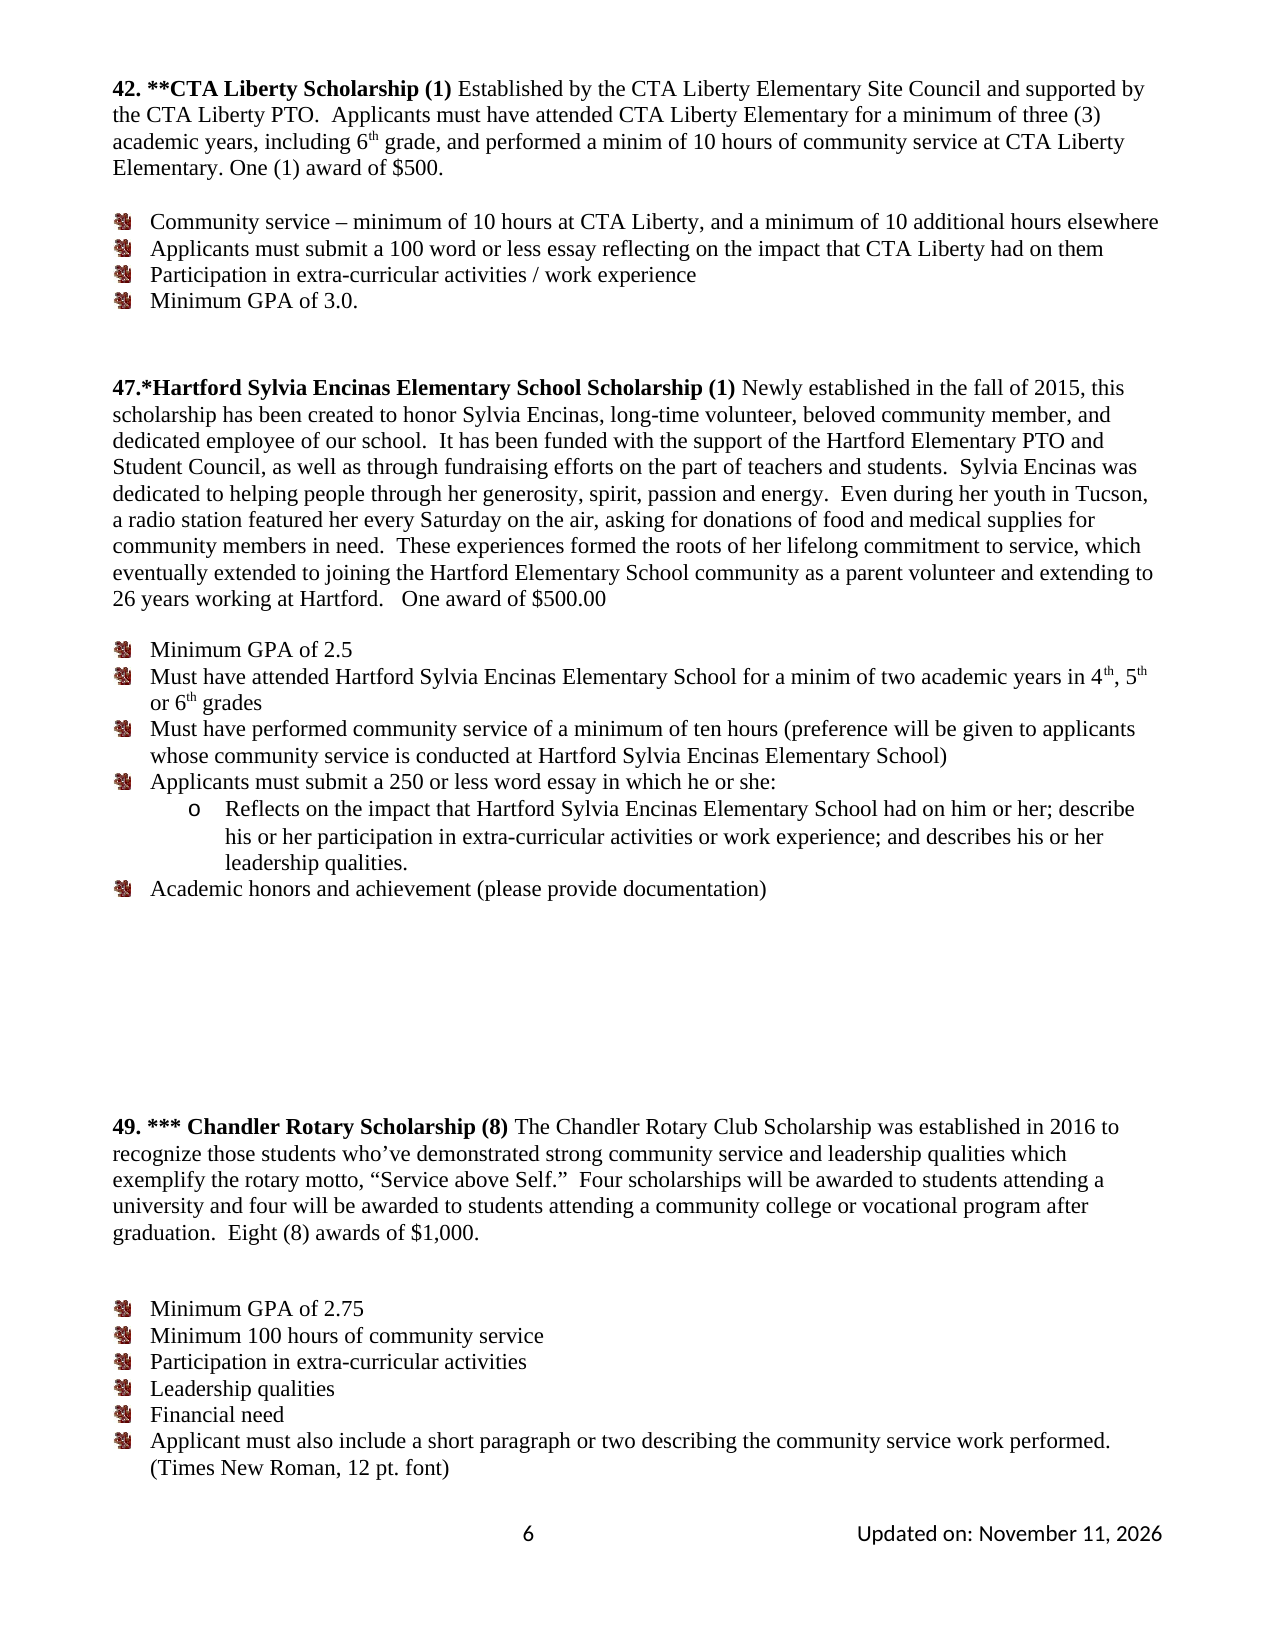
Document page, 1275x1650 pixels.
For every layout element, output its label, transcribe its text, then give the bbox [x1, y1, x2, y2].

list Reflects on the impact that Hartford Sylvia Encinas Elementary School had on him or her; describe his or her participation in extra-curricular activities or work experience; and describes his or her leadership qualities. [187, 794, 1162, 876]
picture [113, 213, 131, 230]
list Applicants must submit a 250 or less word essay in which he or she: [112, 768, 1162, 794]
list Community service – minimum of 10 hours at CTA Liberty, and a minimum of 10 additional hours elsewhere [112, 208, 1162, 235]
list Minimum GPA of 2.5 [112, 636, 1162, 663]
text 42. **CTA Liberty Scholarship (1) Established by the CTA Liberty Elementary Site Council and supported by the CTA Liberty PTO. Applicants must have attended CTA Liberty Elementary for a minimum of three (3) academic years, including 6th grade, and performed a minim of 10 hours of community service at CTA Liberty Elementary. One (1) award of $500. [112, 75, 1162, 180]
picture [113, 773, 131, 790]
list Must have performed community service of a minimum of ten hours (preference will be given to applicants whose community service is conducted at Hartford Sylvia Encinas Elementary School) [112, 716, 1162, 768]
picture [113, 265, 131, 283]
picture [113, 292, 131, 309]
list Academic honors and achievement (please provide documentation) [112, 876, 1162, 902]
list Must have attended Hartford Sylvia Encinas Elementary School for a minim of two academic years in 4th, 5th or 6th grades [112, 663, 1162, 716]
list Minimum GPA of 2.75 [112, 1296, 1162, 1322]
picture [113, 1379, 131, 1396]
picture [113, 239, 131, 257]
list Minimum GPA of 3.0. [112, 287, 1162, 314]
picture [113, 641, 131, 658]
picture [113, 880, 131, 897]
list Leadership qualities [112, 1374, 1162, 1401]
text 47.*Hartford Sylvia Encinas Elementary School Scholarship (1) Newly established in the fall of 2015, this scholarship has been created to honor Sylvia Encinas, long-time volunteer, beloved community member, and dedicated employee of our school. It has been funded with the support of the Hartford Elementary PTO and Student Council, as well as through fundraising efforts on the part of teachers and students. Sylvia Encinas was dedicated to helping people through her generosity, spirit, passion and energy. Even during her youth in Tucson, a radio station featured her every Saturday on the air, asking for donations of food and medical supplies for community members in need. These experiences formed the roots of her lifelong commitment to service, which eventually extended to joining the Hartford Elementary School community as a parent volunteer and extending to 26 years working at Hartford. One award of $500.00 [112, 374, 1162, 611]
list Applicants must submit a 100 word or less essay reflecting on the impact that CTA Liberty had on them [112, 235, 1162, 261]
picture [113, 1353, 131, 1370]
picture [113, 1326, 131, 1344]
picture [113, 720, 131, 737]
picture [113, 1432, 131, 1449]
picture [113, 1405, 131, 1423]
list Participation in extra-curricular activities / work experience [112, 261, 1162, 287]
list Applicant must also include a short paragraph or two describing the community service work performed. (Times New Roman, 12 pt. font) [112, 1427, 1162, 1480]
text 49. *** Chandler Rotary Scholarship (8) The Chandler Rotary Club Scholarship was established in 2016 to recognize those students who’ve demonstrated strong community service and leadership qualities which exemplify the rotary motto, “Service above Self.” Four scholarships will be awarded to students attending a university and four will be awarded to students attending a community college or vocational program after graduation. Eight (8) awards of $1,000. [112, 1113, 1162, 1245]
list Financial need [112, 1401, 1162, 1427]
picture [113, 667, 131, 685]
picture [113, 1300, 131, 1317]
list Participation in extra-curricular activities [112, 1348, 1162, 1374]
list Minimum 100 hours of community service [112, 1322, 1162, 1348]
